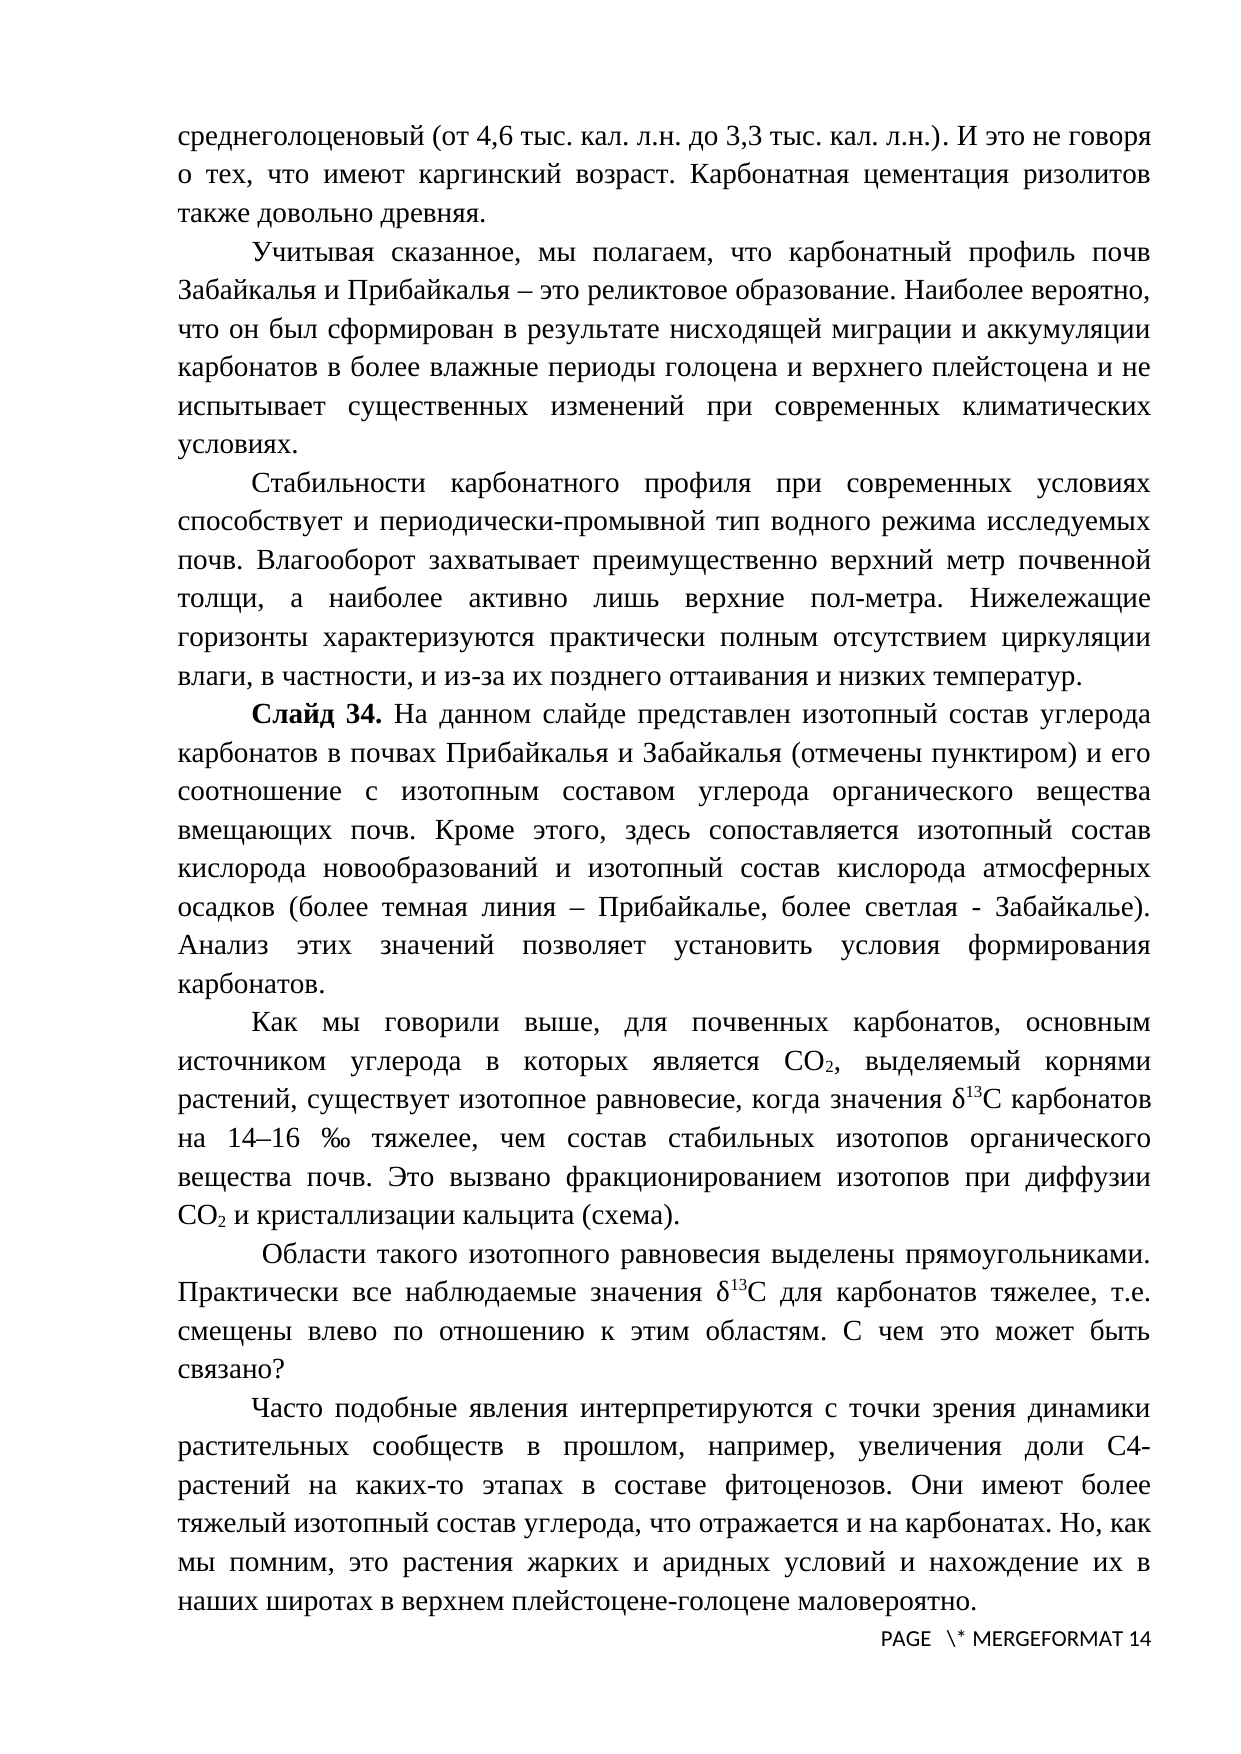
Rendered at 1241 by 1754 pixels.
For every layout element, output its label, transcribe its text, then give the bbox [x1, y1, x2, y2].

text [177, 118, 1152, 229]
text Как мы говорили выше, для почвенных карбонатов, основным источником углерода в которых является СО2, выделяемый корнями растений, существует изотопное равновесие, когда значения δ13С карбонатов на 14–16 ‰ тяжелее, чем состав стабильных изотопов органического вещества почв. Это вызвано фракционированием изотопов при диффузии СО2 и кристаллизации кальцита (схема). [177, 1004, 1152, 1231]
text Слайд 34. На данном слайде представлен изотопный состав углерода карбонатов в почвах Прибайкалья и Забайкалья (отмечены пунктиром) и его соотношение с изотопным составом углерода органического вещества вмещающих почв. Кроме этого, здесь сопоставляется изотопный состав кислорода новообразований и изотопный состав кислорода атмосферных осадков (более темная линия – Прибайкалье, более светлая - Забайкалье). Анализ этих значений позволяет установить условия формирования карбонатов. [177, 696, 1152, 999]
text Области такого изотопного равновесия выделены прямоугольниками. Практически все наблюдаемые значения δ13С для карбонатов тяжелее, т.е. смещены влево по отношению к этим областям. С чем это может быть связано? [177, 1236, 1152, 1385]
text Учитывая сказанное, мы полагаем, что карбонатный профиль почв Забайкалья и Прибайкалья – это реликтовое образование. Наиболее вероятно, что он был сформирован в результате нисходящей миграции и аккумуляции карбонатов в более влажные периоды голоцена и верхнего плейстоцена и не испытывает существенных изменений при современных климатических условиях. [177, 234, 1152, 460]
text Стабильности карбонатного профиля при современных условиях способствует и периодически-промывной тип водного режима исследуемых почв. Влагооборот захватывает преимущественно верхний метр почвенной толщи, а наиболее активно лишь верхние пол-метра. Нижележащие горизонты характеризуются практически полным отсутствием циркуляции влаги, в частности, и из-за их позднего оттаивания и низких температур. [177, 465, 1152, 691]
text Часто подобные явления интерпретируются с точки зрения динамики растительных сообществ в прошлом, например, увеличения доли С4-растений на каких-то этапах в составе фитоценозов. Они имеют более тяжелый изотопный состав углерода, что отражается и на карбонатах. Но, как мы помним, это растения жарких и аридных условий и нахождение их в наших широтах в верхнем плейстоцене-голоцене маловероятно. [177, 1390, 1152, 1616]
